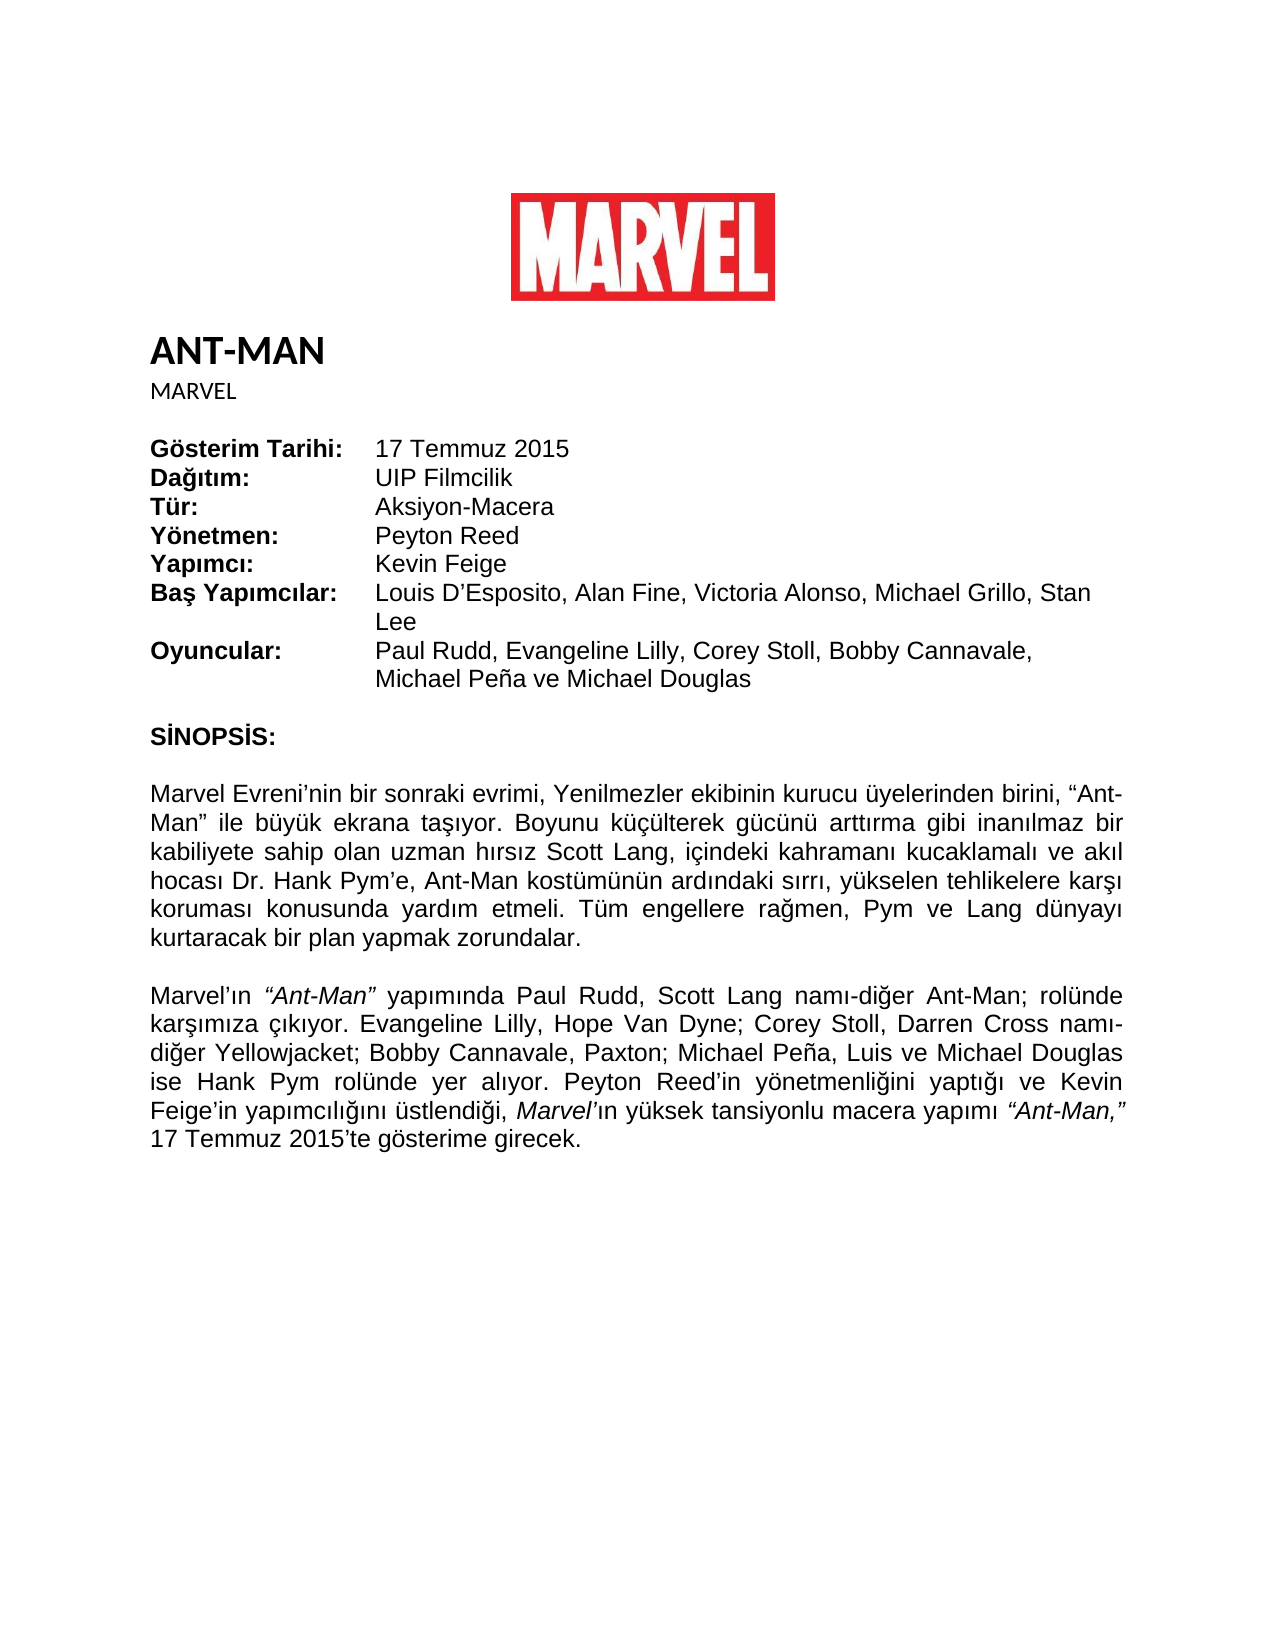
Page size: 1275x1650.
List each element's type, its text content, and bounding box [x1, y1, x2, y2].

text SİNOPSİS: [150, 722, 1125, 751]
text Baş Yapımcılar: Louis D’Esposito, Alan Fine, Victoria Alonso, Michael Grillo, Stan Lee [150, 578, 1125, 636]
text Yönetmen: Peyton Reed [150, 521, 1125, 549]
text Dağıtım: UIP Filmcilik [150, 463, 1125, 492]
text Oyuncular: Paul Rudd, Evangeline Lilly, Corey Stoll, Bobby Cannavale, Michael Peña ve Michael Douglas [150, 636, 1125, 693]
text Yapımcı: Kevin Feige [150, 549, 1125, 578]
text Gösterim Tarihi: 17 Temmuz 2015 [150, 434, 1125, 463]
text ANT-MAN [150, 324, 1125, 375]
text Marvel Evreni’nin bir sonraki evrimi, Yenilmezler ekibinin kurucu üyelerinden birini, “Ant-Man” ile büyük ekrana taşıyor. Boyunu küçülterek gücünü arttırma gibi inanılmaz bir kabiliyete sahip olan uzman hırsız Scott Lang, içindeki kahramanı kucaklamalı ve akıl hocası Dr. Hank Pym’e, Ant-Man kostümünün ardındaki sırrı, yükselen tehlikelere karşı koruması konusunda yardım etmeli. Tüm engellere rağmen, Pym ve Lang dünyayı kurtaracak bir plan yapmak zorundalar. [150, 779, 1125, 952]
text MARVEL [150, 375, 1125, 406]
picture [511, 193, 776, 301]
text Tür: Aksiyon-Macera [150, 492, 1125, 521]
text Marvel’ın “Ant-Man” yapımında Paul Rudd, Scott Lang namı-diğer Ant-Man; rolünde karşımıza çıkıyor. Evangeline Lilly, Hope Van Dyne; Corey Stoll, Darren Cross namı-diğer Yellowjacket; Bobby Cannavale, Paxton; Michael Peña, Luis ve Michael Douglas ise Hank Pym rolünde yer alıyor. Peyton Reed’in yönetmenliğini yaptığı ve Kevin Feige’in yapımcılığını üstlendiği, Marvel’ın yüksek tansiyonlu macera yapımı “Ant-Man,” 17 Temmuz 2015’te gösterime girecek. [150, 981, 1125, 1153]
